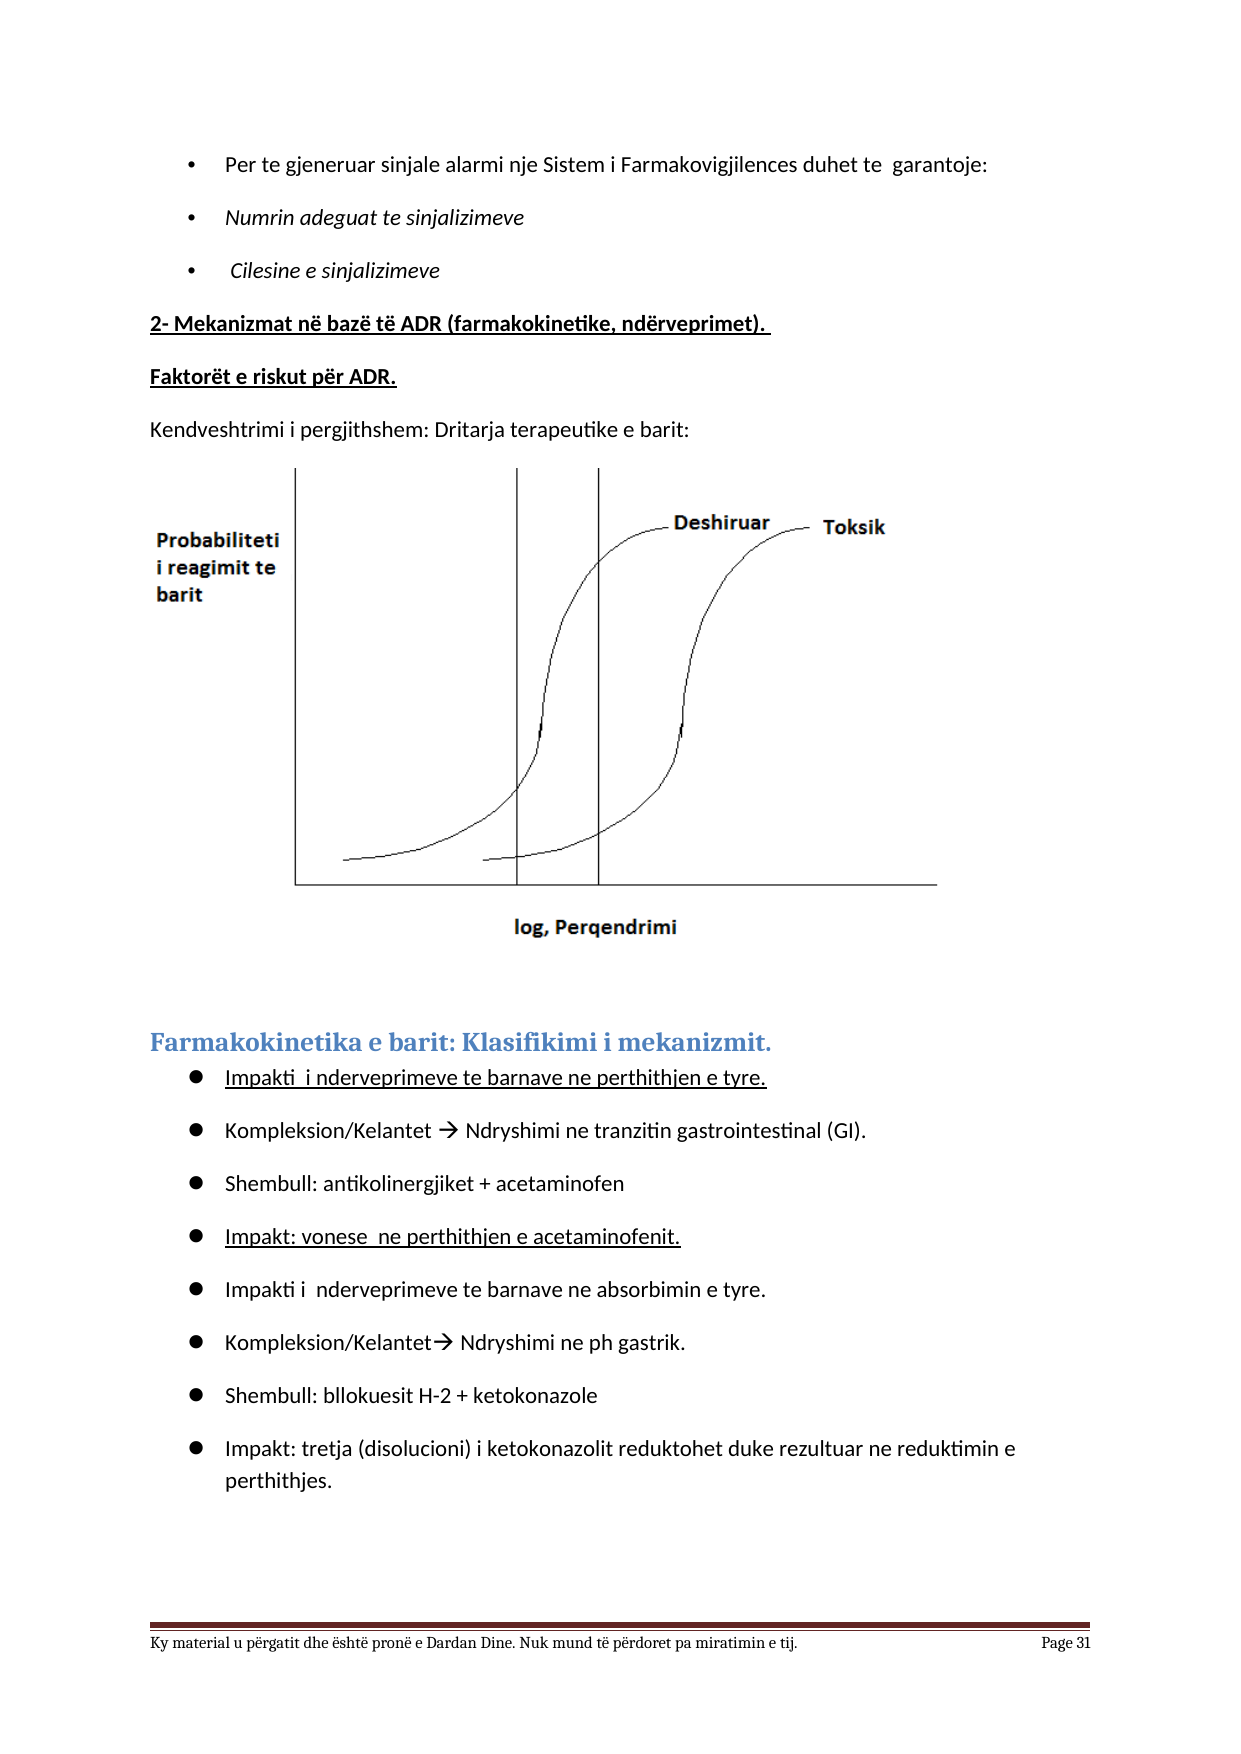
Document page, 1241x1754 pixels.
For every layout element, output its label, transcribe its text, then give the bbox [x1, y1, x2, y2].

list Cilesine e sinjalizimeve [187, 256, 1090, 284]
list Impakt: tretja (disolucioni) i ketokonazolit reduktohet duke rezultuar ne reduktimin e perthithjes. [187, 1434, 1090, 1494]
list Impakti i nderveprimeve te barnave ne perthithjen e tyre. [187, 1063, 1090, 1091]
picture [150, 468, 962, 946]
list Shembull: antikolinergjiket + acetaminofen [187, 1169, 1090, 1197]
text Kendveshtrimi i pergjithshem: Dritarja terapeutike e barit: [150, 415, 1090, 443]
text Faktorët e riskut për ADR. [150, 362, 1090, 390]
list Impakti i nderveprimeve te barnave ne absorbimin e tyre. [187, 1275, 1090, 1303]
list Numrin adeguat te sinjalizimeve [187, 203, 1090, 231]
list Shembull: bllokuesit H-2 + ketokonazole [187, 1381, 1090, 1409]
list Kompleksion/Kelantet Ndryshimi ne tranzitin gastrointestinal (GI). [187, 1116, 1090, 1144]
subtitle Farmakokinetika e barit: Klasifikimi i mekanizmit. [150, 1027, 1090, 1058]
list Kompleksion/Kelantet Ndryshimi ne ph gastrik. [187, 1328, 1090, 1356]
list Per te gjeneruar sinjale alarmi nje Sistem i Farmakovigjilences duhet te garantoje: [187, 150, 1090, 178]
text 2- Mekanizmat në bazë të ADR (farmakokinetike, ndërveprimet). [150, 309, 1090, 337]
list Impakt: vonese ne perthithjen e acetaminofenit. [187, 1222, 1090, 1250]
